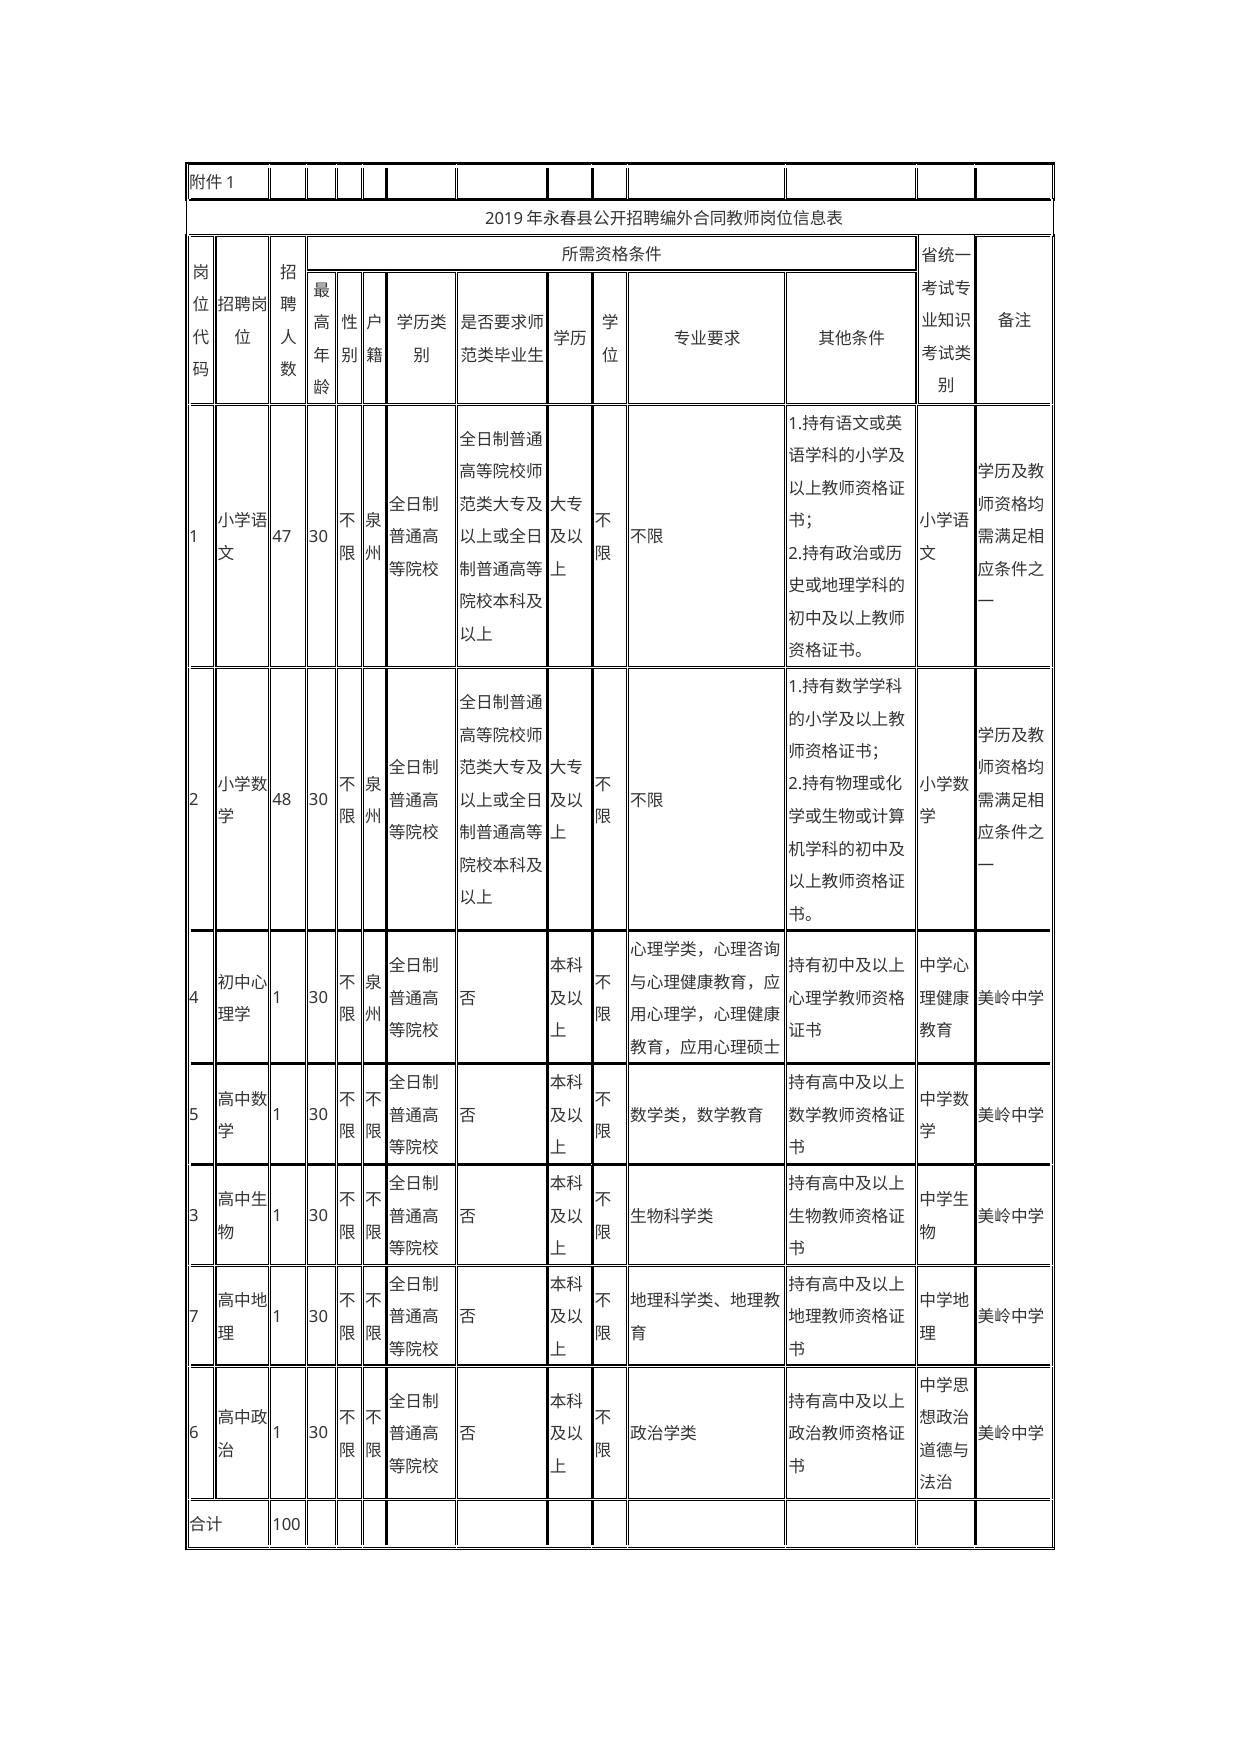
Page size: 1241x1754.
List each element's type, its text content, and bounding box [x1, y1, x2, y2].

table_cell 否 [458, 1065, 546, 1163]
table_cell 本科及以上 [549, 932, 591, 1062]
table_cell 不限 [364, 1065, 385, 1163]
table_cell 中学数学 [918, 1065, 974, 1163]
table_cell 省统一考试专业知识考试类别 [919, 235, 974, 402]
table_cell 数学类，数学教育 [629, 1065, 784, 1163]
table_cell 持有高中及以上数学教师资格证书 [787, 1065, 915, 1163]
table_cell 性别 [338, 273, 361, 402]
table_header [786, 165, 917, 198]
table_cell 本科及以上 [549, 1166, 591, 1263]
table_cell [457, 1501, 547, 1546]
table_cell 1 [271, 1166, 305, 1263]
table_cell 中学思想政治道德与法治 [918, 1368, 974, 1497]
table_cell 本科及以上 [549, 1267, 591, 1364]
table_cell 1 [271, 932, 305, 1062]
table_cell 不限 [338, 932, 361, 1062]
table_cell 学历及教师资格均需满足相应条件之一 [975, 666, 1053, 929]
table_cell 7 [189, 1264, 213, 1364]
table_cell 否 [458, 1267, 546, 1364]
table_cell 大专及以上 [549, 669, 591, 929]
table_cell 30 [308, 1368, 335, 1497]
table_cell 2 [187, 666, 215, 929]
table_cell [975, 1498, 1052, 1546]
table_cell [547, 1501, 592, 1546]
table_cell 小学数学 [217, 669, 268, 929]
table_cell 不限 [629, 669, 784, 929]
table_cell 小学语文 [918, 406, 974, 666]
table_cell 心理学类，心理咨询与心理健康教育，应用心理学，心理健康教育，应用心理硕士 [629, 932, 784, 1062]
table_cell 6 [189, 1364, 213, 1497]
table_cell 2019年永春县公开招聘编外合同教师岗位信息表 [187, 198, 1053, 233]
table_header [592, 165, 628, 198]
table_cell 全日制普通高等院校师范类大专及以上或全日制普通高等院校本科及以上 [458, 669, 546, 929]
table_cell 备注 [977, 234, 1053, 402]
table_cell 不限 [594, 1065, 626, 1163]
table_header [975, 165, 1052, 198]
table_cell 30 [308, 1166, 335, 1263]
table_cell [336, 1501, 363, 1546]
table_cell 生物科学类 [629, 1166, 784, 1263]
table_header [306, 165, 336, 198]
table_cell 其他条件 [787, 273, 915, 402]
table_cell 学历及教师资格均需满足相应条件之一 [977, 403, 1052, 666]
table_cell 小学数学 [918, 669, 974, 929]
table_cell 全日制普通高等院校 [388, 1166, 455, 1263]
table_cell 全日制普通高等院校师范类大专及以上或全日制普通高等院校本科及以上 [458, 406, 546, 666]
table_cell [592, 1501, 628, 1546]
table_cell 专业要求 [629, 273, 784, 402]
table_cell 学历类别 [388, 273, 455, 402]
table_cell 是否要求师范类毕业生 [458, 273, 546, 402]
table_cell 全日制普通高等院校 [388, 669, 455, 929]
table_cell 否 [458, 1368, 546, 1497]
table_cell 泉州 [364, 406, 385, 666]
table_cell [363, 1501, 386, 1546]
table_cell 最高年龄 [308, 273, 335, 402]
table_cell 泉州 [364, 669, 385, 929]
table_header [363, 165, 386, 198]
table_cell [386, 1501, 457, 1546]
table_cell 否 [458, 932, 546, 1062]
table_cell 岗位代码 [187, 234, 213, 402]
table_cell 持有初中及以上心理学教师资格证书 [787, 932, 915, 1062]
table_cell 不限 [594, 1368, 626, 1497]
table_cell 不限 [594, 1166, 626, 1263]
table_cell 美岭中学 [977, 1163, 1053, 1263]
table_cell 高中生物 [217, 1166, 268, 1263]
table_cell 不限 [629, 406, 784, 666]
table_cell 不限 [594, 1267, 626, 1364]
table_cell 户籍 [364, 273, 385, 402]
table_cell 否 [458, 1166, 546, 1263]
table_cell 全日制普通高等院校 [388, 406, 455, 666]
table_cell 本科及以上 [549, 1065, 591, 1163]
table_cell 所需资格条件 [308, 237, 915, 269]
table_cell 1 [271, 1065, 305, 1163]
table_cell 48 [271, 669, 305, 929]
table_cell 中学地理 [918, 1267, 974, 1364]
table_cell 美岭中学 [977, 1364, 1052, 1497]
table_cell 100 [270, 1501, 306, 1546]
table_cell 1.持有数学学科的小学及以上教师资格证书； 2.持有物理或化学或生物或计算机学科的初中及以上教师资格证书。 [787, 669, 915, 929]
table_cell 30 [308, 932, 335, 1062]
table_cell 不限 [338, 1065, 361, 1163]
table_cell 合计 [189, 1498, 270, 1546]
table_cell 不限 [338, 1267, 361, 1364]
table_cell 全日制普通高等院校 [388, 1267, 455, 1364]
table_cell 中学心理健康教育 [918, 932, 974, 1062]
table_cell 不限 [338, 669, 361, 929]
table_cell 持有高中及以上政治教师资格证书 [787, 1368, 915, 1497]
table_cell 泉州 [364, 932, 385, 1062]
table_cell 不限 [364, 1166, 385, 1263]
table_cell 1 [271, 1368, 305, 1497]
table_cell 全日制普通高等院校 [388, 1065, 455, 1163]
table_cell 30 [308, 406, 335, 666]
table_cell 中学生物 [918, 1166, 974, 1263]
table_header [457, 165, 547, 198]
table_cell 5 [189, 1062, 213, 1163]
table_header [270, 165, 306, 198]
table_cell 不限 [594, 406, 626, 666]
table_cell 地理科学类、地理教育 [629, 1267, 784, 1364]
table_cell 不限 [594, 932, 626, 1062]
table_cell [306, 1501, 336, 1546]
table_cell 30 [308, 1267, 335, 1364]
table_cell 初中心理学 [217, 932, 268, 1062]
table_cell 不限 [338, 1368, 361, 1497]
table_cell 政治学类 [629, 1368, 784, 1497]
table_cell 不限 [364, 1368, 385, 1497]
table_cell 4 [189, 929, 213, 1062]
table_cell 持有高中及以上地理教师资格证书 [787, 1267, 915, 1364]
table_header [386, 165, 457, 198]
table_cell [628, 1501, 786, 1546]
table_header [917, 164, 975, 198]
table_cell 高中政治 [217, 1368, 268, 1497]
table_cell 学历 [549, 273, 591, 402]
table_cell 1 [271, 1267, 305, 1364]
table_cell 美岭中学 [977, 1264, 1052, 1364]
table_header [336, 165, 363, 198]
table_header [547, 164, 592, 198]
table_cell 3 [187, 1163, 213, 1263]
table_header 附件1 [189, 165, 270, 198]
table_cell [917, 1501, 975, 1546]
table_cell 1 [189, 403, 213, 666]
table_header [628, 165, 786, 198]
table_cell 高中地理 [217, 1267, 268, 1364]
table_cell 全日制普通高等院校 [388, 932, 455, 1062]
table_cell 持有高中及以上生物教师资格证书 [787, 1166, 915, 1263]
table_cell 大专及以上 [549, 406, 591, 666]
table_cell 小学语文 [217, 406, 268, 666]
table_cell 1.持有语文或英语学科的小学及以上教师资格证书； 2.持有政治或历史或地理学科的初中及以上教师资格证书。 [787, 406, 915, 666]
table_cell 47 [271, 406, 305, 666]
table_cell [786, 1501, 917, 1546]
table_cell 全日制普通高等院校 [388, 1368, 455, 1497]
table_cell 不限 [364, 1267, 385, 1364]
table_cell 高中数学 [217, 1065, 268, 1163]
table_cell 30 [308, 669, 335, 929]
table_cell 招聘岗位 [217, 237, 268, 402]
table_cell 不限 [338, 406, 361, 666]
table_cell 美岭中学 [977, 929, 1052, 1062]
table_cell 不限 [338, 1166, 361, 1263]
table_cell 学位 [594, 273, 626, 402]
table_cell 不限 [594, 669, 626, 929]
table_cell 招聘人数 [271, 237, 305, 402]
table_cell 美岭中学 [977, 1062, 1052, 1163]
table_cell 本科及以上 [549, 1368, 591, 1497]
table_cell 30 [308, 1065, 335, 1163]
